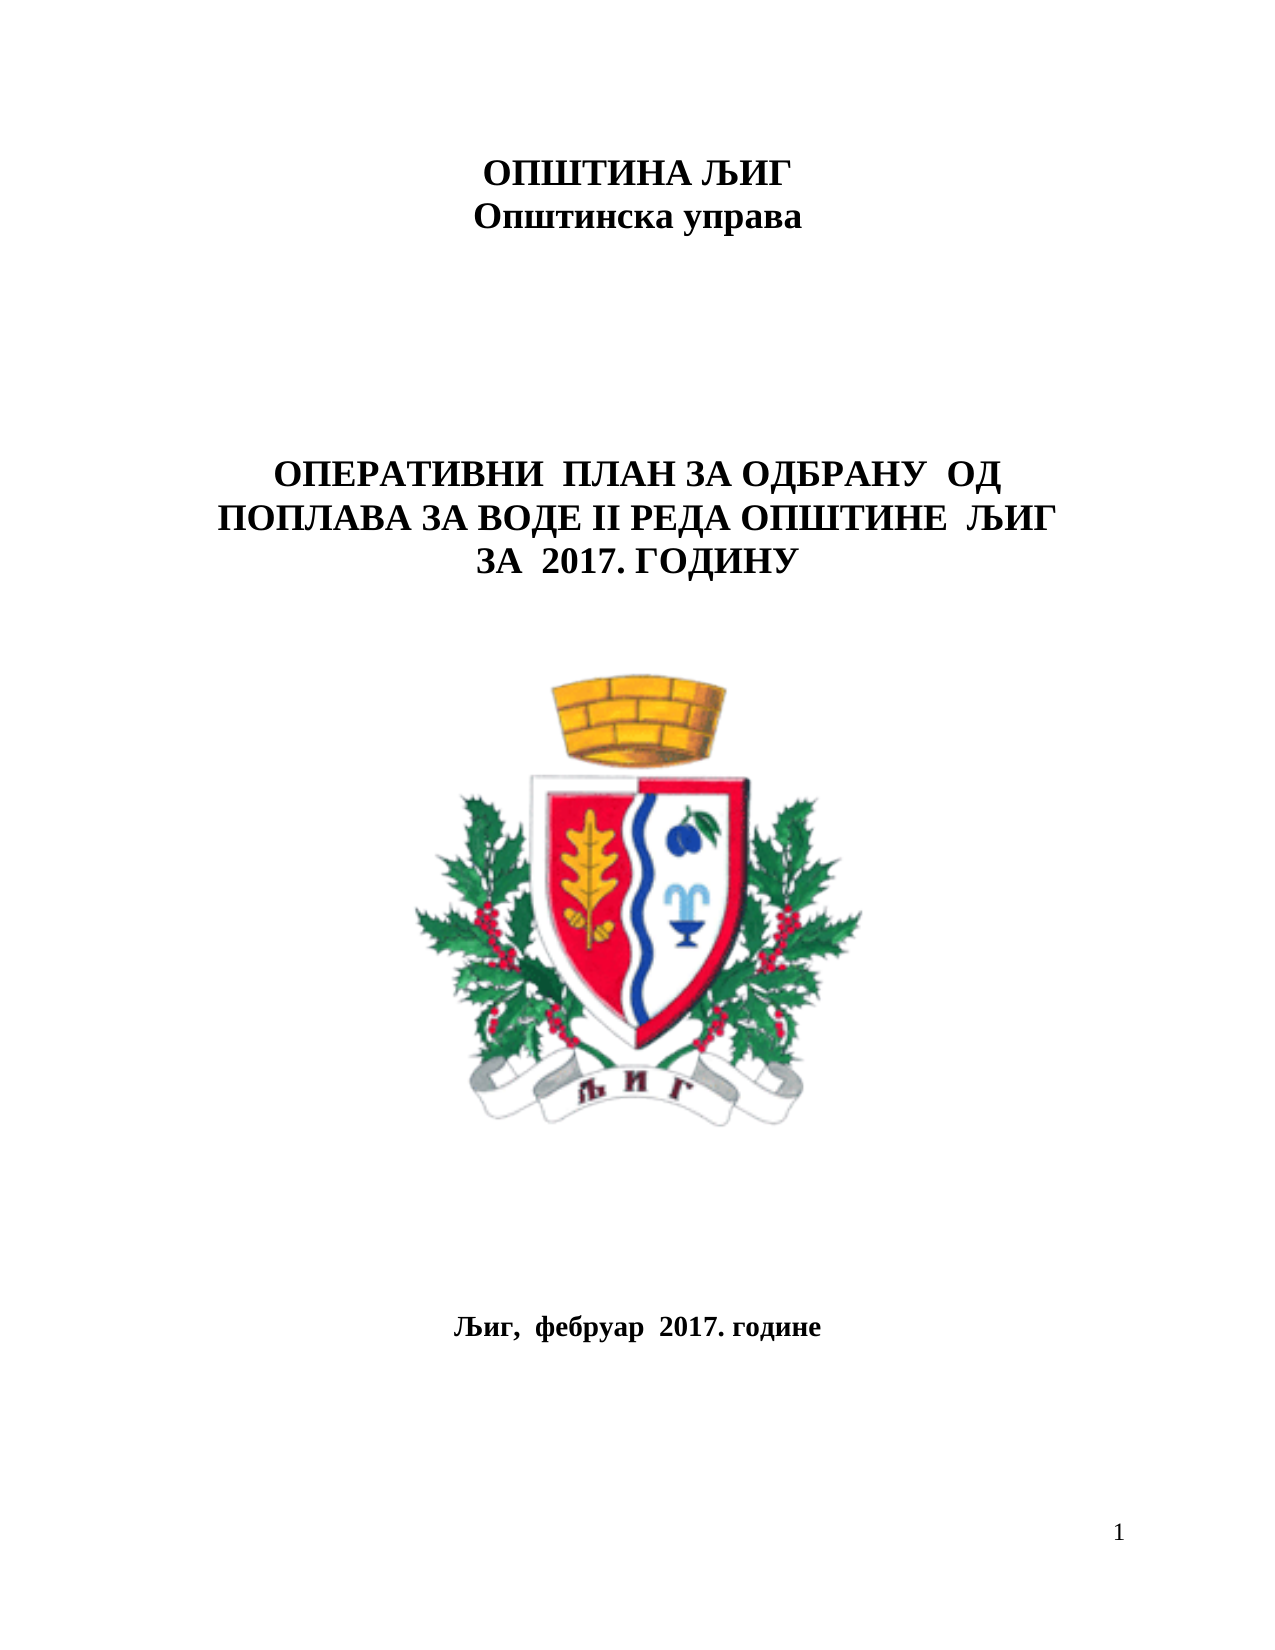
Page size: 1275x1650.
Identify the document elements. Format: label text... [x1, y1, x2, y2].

text ЗА 2017. ГОДИНУ [150, 538, 1125, 581]
text Општинска управа [150, 193, 1125, 236]
picture [407, 667, 868, 1137]
text Љиг, фебруар 2017. године [150, 1309, 1125, 1342]
text ОПЕРАТИВНИ ПЛАН ЗА ОДБРАНУ ОД [150, 452, 1125, 495]
text ОПШТИНА ЉИГ [150, 150, 1125, 193]
text ПОПЛАВА ЗА ВОДЕ II РЕДА ОПШТИНЕ ЉИГ [150, 495, 1125, 538]
